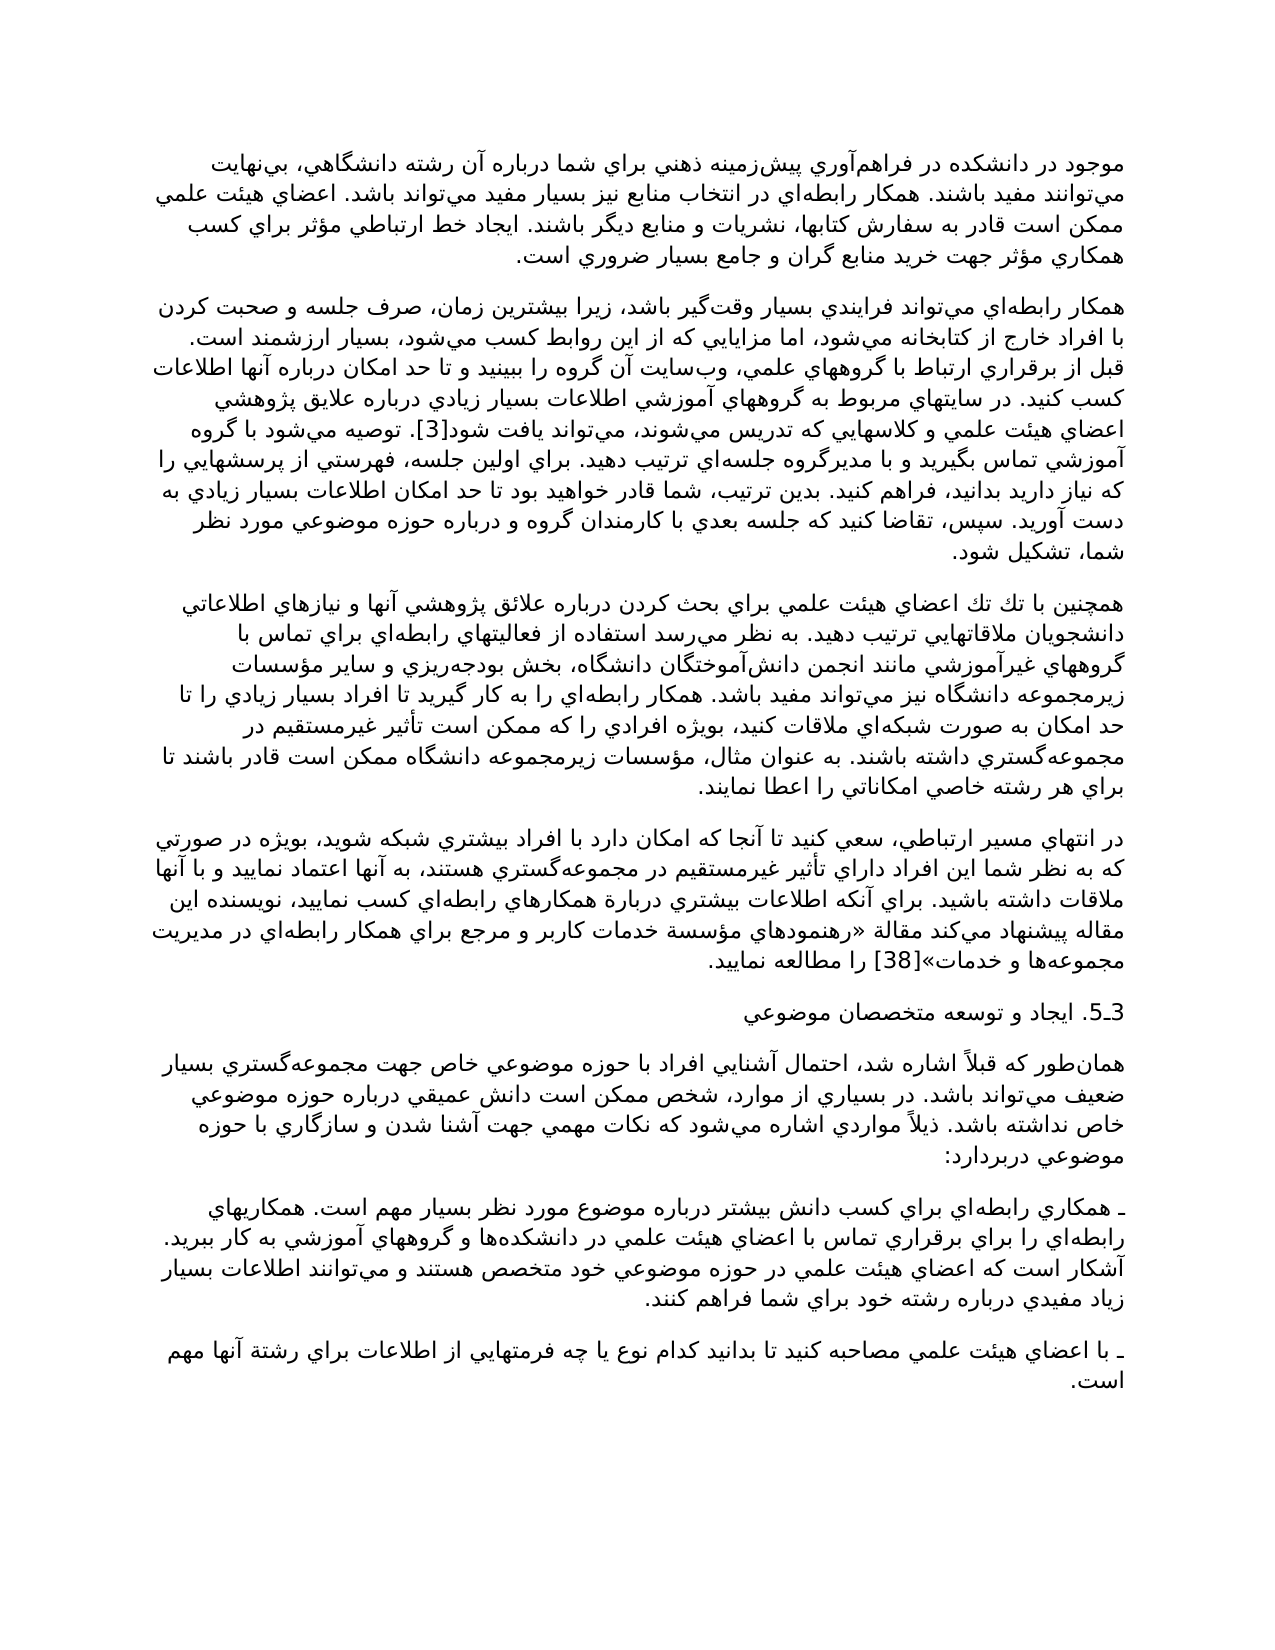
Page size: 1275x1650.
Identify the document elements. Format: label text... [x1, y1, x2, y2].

text ـ با اعضاي هيئت علمي مصاحبه كنيد تا بدانيد كدام نوع يا چه فرمتهايي از اطلاعات براي رشتة آنها مهم است. [150, 1337, 1125, 1394]
text در انتهاي مسير ارتباطي، سعي كنيد تا آنجا كه امكان دارد با افراد بيشتري شبكه شويد، بويژه در صورتي كه به نظر شما اين افراد داراي تأثير غيرمستقيم در مجموعه‌گستري هستند، به آنها اعتماد نماييد و با آنها ملاقات داشته باشيد. براي آنكه اطلاعات بيشتري دربارة همكارهاي رابطه‌اي كسب نماييد، نويسنده اين مقاله پيشنهاد مي‌كند مقالة «رهنمودهاي مؤسسة خدمات كاربر و مرجع‌ براي همكار رابطه‌اي در مديريت مجموعه‌ها و خدمات»[38] را مطالعه نماييد. [150, 825, 1125, 974]
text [150, 150, 1125, 268]
text همچنين با تك تك اعضاي هيئت علمي براي بحث كردن درباره علائق پژوهشي آنها و نيازهاي اطلاعاتي دانشجويان ملاقاتهايي ترتيب دهيد. به نظر مي‌رسد استفاده از فعاليتهاي رابطه‌اي براي تماس با گروههاي غيرآموزشي مانند انجمن دانش‌آموختگان دانشگاه، بخش بودجه‌ريزي و ساير مؤسسات زيرمجموعه دانشگاه نيز مي‌تواند مفيد باشد. همكار رابطه‌اي را به كار گيريد تا افراد بسيار زيادي را تا حد امكان به صورت شبكه‌اي ملاقات كنيد، بويژه افرادي را كه ممكن است تأثير غيرمستقيم در مجموعه‌گستري داشته باشند. به عنوان مثال، مؤسسات زيرمجموعه دانشگاه ممكن است قادر باشند تا براي هر رشته خاصي امكاناتي را اعطا نمايند. [150, 590, 1125, 800]
text ـ همكاري رابطه‌اي براي كسب دانش بيشتر درباره موضوع مورد نظر بسيار مهم است. همكاريهاي رابطه‌اي را براي برقراري تماس با اعضاي هيئت علمي در دانشكده‌ها و گروههاي آموزشي به كار ببريد. آشكار است كه اعضاي هيئت علمي در حوزه موضوعي خود متخصص هستند و مي‌توانند اطلاعات بسيار زياد مفيدي درباره رشته خود براي شما فراهم ‌كنند. [150, 1194, 1125, 1312]
text همان‌طور كه قبلاً اشاره شد، احتمال آشنايي افراد با حوزه موضوعي خاص جهت مجموعه‌گستري بسيار ضعيف مي‌تواند باشد. در بسياري از موارد، شخص ممكن است دانش عميقي درباره حوزه موضوعي خاص نداشته باشد. ذيلاً مواردي اشاره مي‌شود كه نكات مهمي جهت آشنا شدن و سازگاري با حوزه موضوعي دربردارد: [150, 1050, 1125, 1169]
text 3ـ5. ايجاد و توسعه متخصصان موضوعي [150, 999, 1125, 1026]
text همكار رابطه‌اي مي‌تواند فرايندي بسيار وقت‌گير باشد، زيرا بيشترين زمان، صرف جلسه و صحبت كردن با افراد خارج از كتابخانه مي‌شود، اما مزايايي كه از اين روابط كسب مي‌شود، بسيار ارزشمند است. قبل از برقراري ارتباط با گروههاي علمي، وب‌سايت آن گروه را ببينيد و تا حد امكان درباره آنها اطلاعات كسب كنيد. در سايتهاي مربوط به گروههاي آموزشي اطلاعات بسيار زيادي درباره علايق پژوهشي اعضاي هيئت علمي و كلاسهايي كه تدريس مي‌شوند، مي‌تواند يافت شود[3]. توصيه مي‌شود با گروه آموزشي تماس بگيريد و با مديرگروه جلسه‌اي ترتيب دهيد. براي اولين جلسه، فهرستي از پرسشهايي را كه نياز داريد بدانيد، فراهم كنيد. بدين ترتيب، شما قادر خواهيد بود تا حد امكان اطلاعات بسيار زيادي به دست آوريد. سپس، تقاضا كنيد كه جلسه بعدي با كارمندان گروه و درباره حوزه موضوعي مورد نظر شما، تشكيل شود. [150, 293, 1125, 565]
